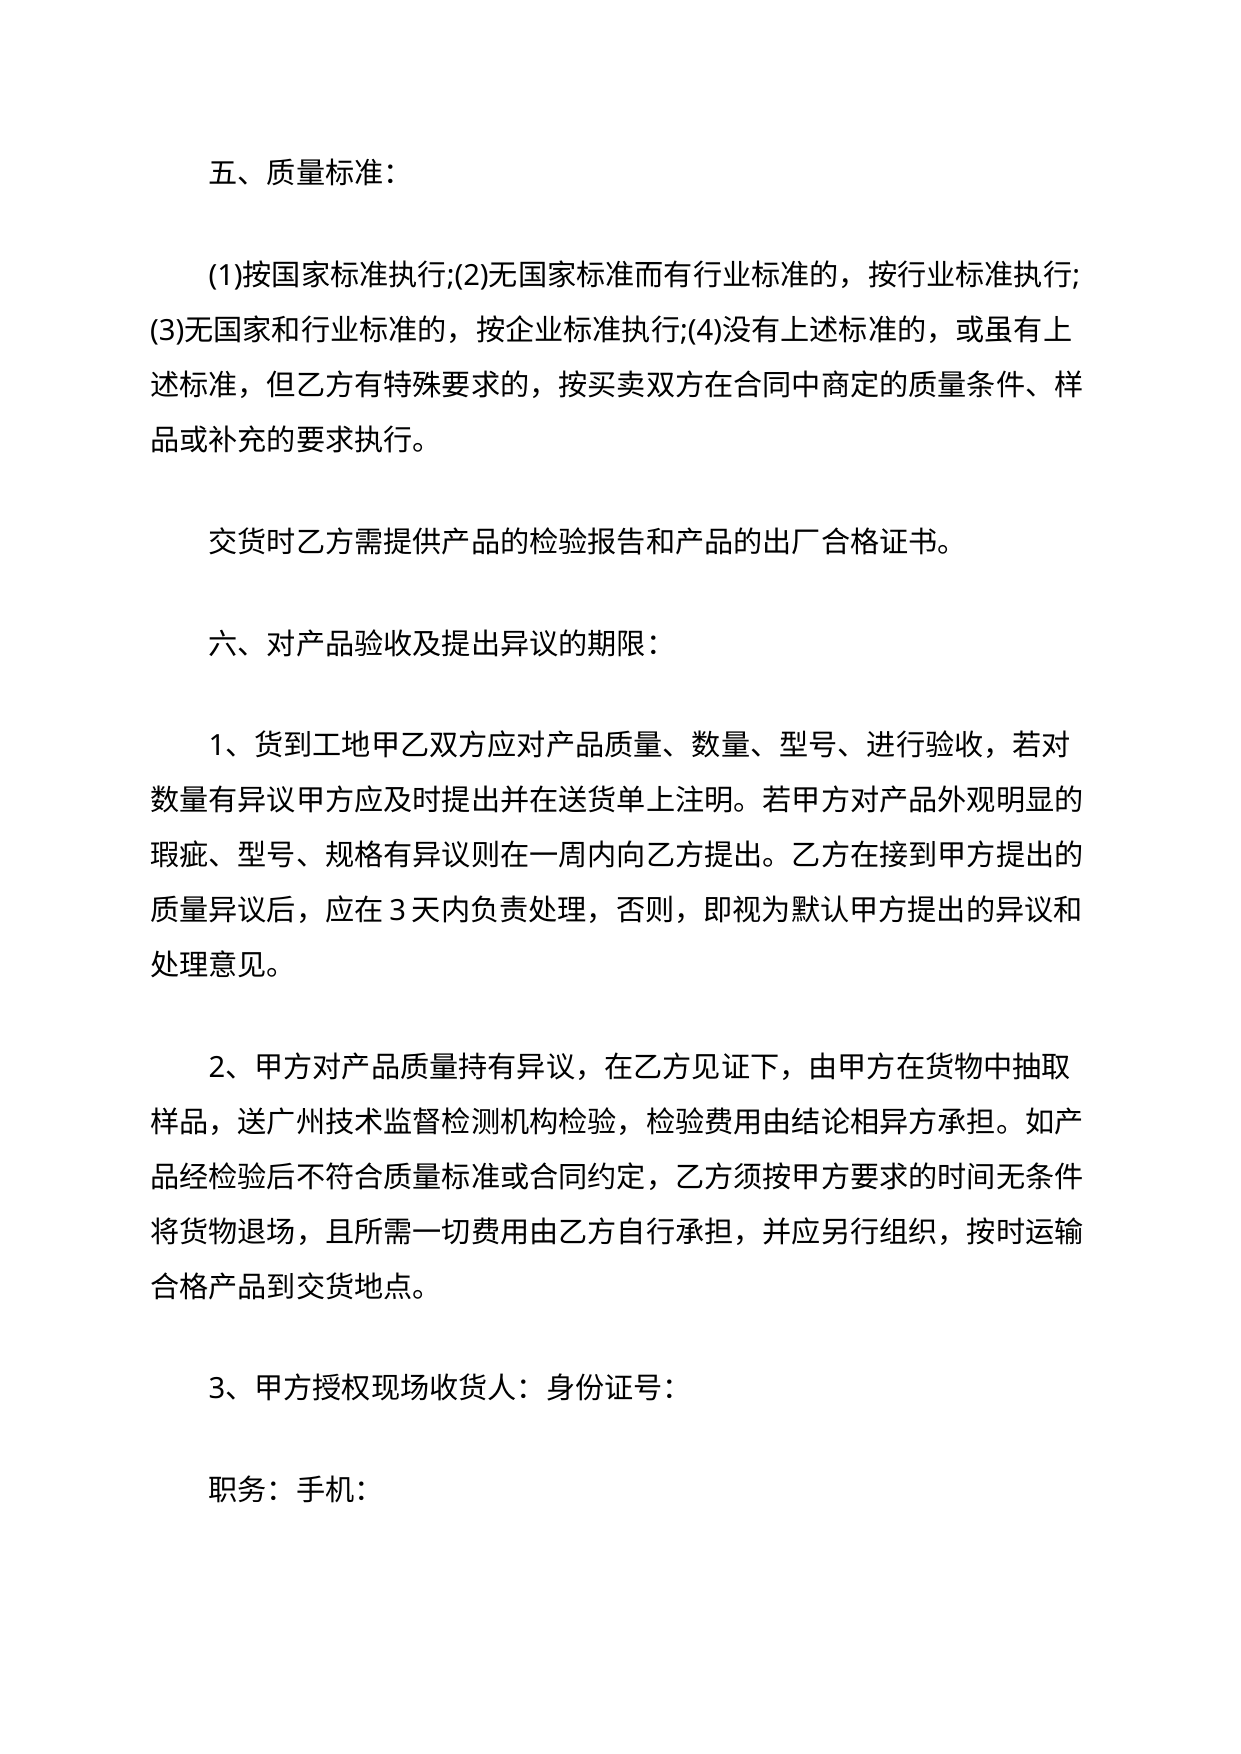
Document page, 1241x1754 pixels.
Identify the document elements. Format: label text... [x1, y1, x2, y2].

text 交货时乙方需提供产品的检验报告和产品的出厂合格证书。 [150, 518, 1090, 561]
text (1)按国家标准执行;(2)无国家标准而有行业标准的，按行业标准执行;(3)无国家和行业标准的，按企业标准执行;(4)没有上述标准的，或虽有上述标准，但乙方有特殊要求的，按买卖双方在合同中商定的质量条件、样品或补充的要求执行。 [150, 252, 1090, 459]
text 职务：手机： [150, 1467, 1090, 1509]
text 五、质量标准： [150, 150, 1090, 192]
text 2、甲方对产品质量持有异议，在乙方见证下，由甲方在货物中抽取样品，送广州技术监督检测机构检验，检验费用由结论相异方承担。如产品经检验后不符合质量标准或合同约定，乙方须按甲方要求的时间无条件将货物退场，且所需一切费用由乙方自行承担，并应另行组织，按时运输合格产品到交货地点。 [150, 1043, 1090, 1306]
text 六、对产品验收及提出异议的期限： [150, 620, 1090, 662]
text 3、甲方授权现场收货人：身份证号： [150, 1365, 1090, 1407]
text 1、货到工地甲乙双方应对产品质量、数量、型号、进行验收，若对数量有异议甲方应及时提出并在送货单上注明。若甲方对产品外观明显的瑕疵、型号、规格有异议则在一周内向乙方提出。乙方在接到甲方提出的质量异议后，应在3天内负责处理，否则，即视为默认甲方提出的异议和处理意见。 [150, 722, 1090, 984]
